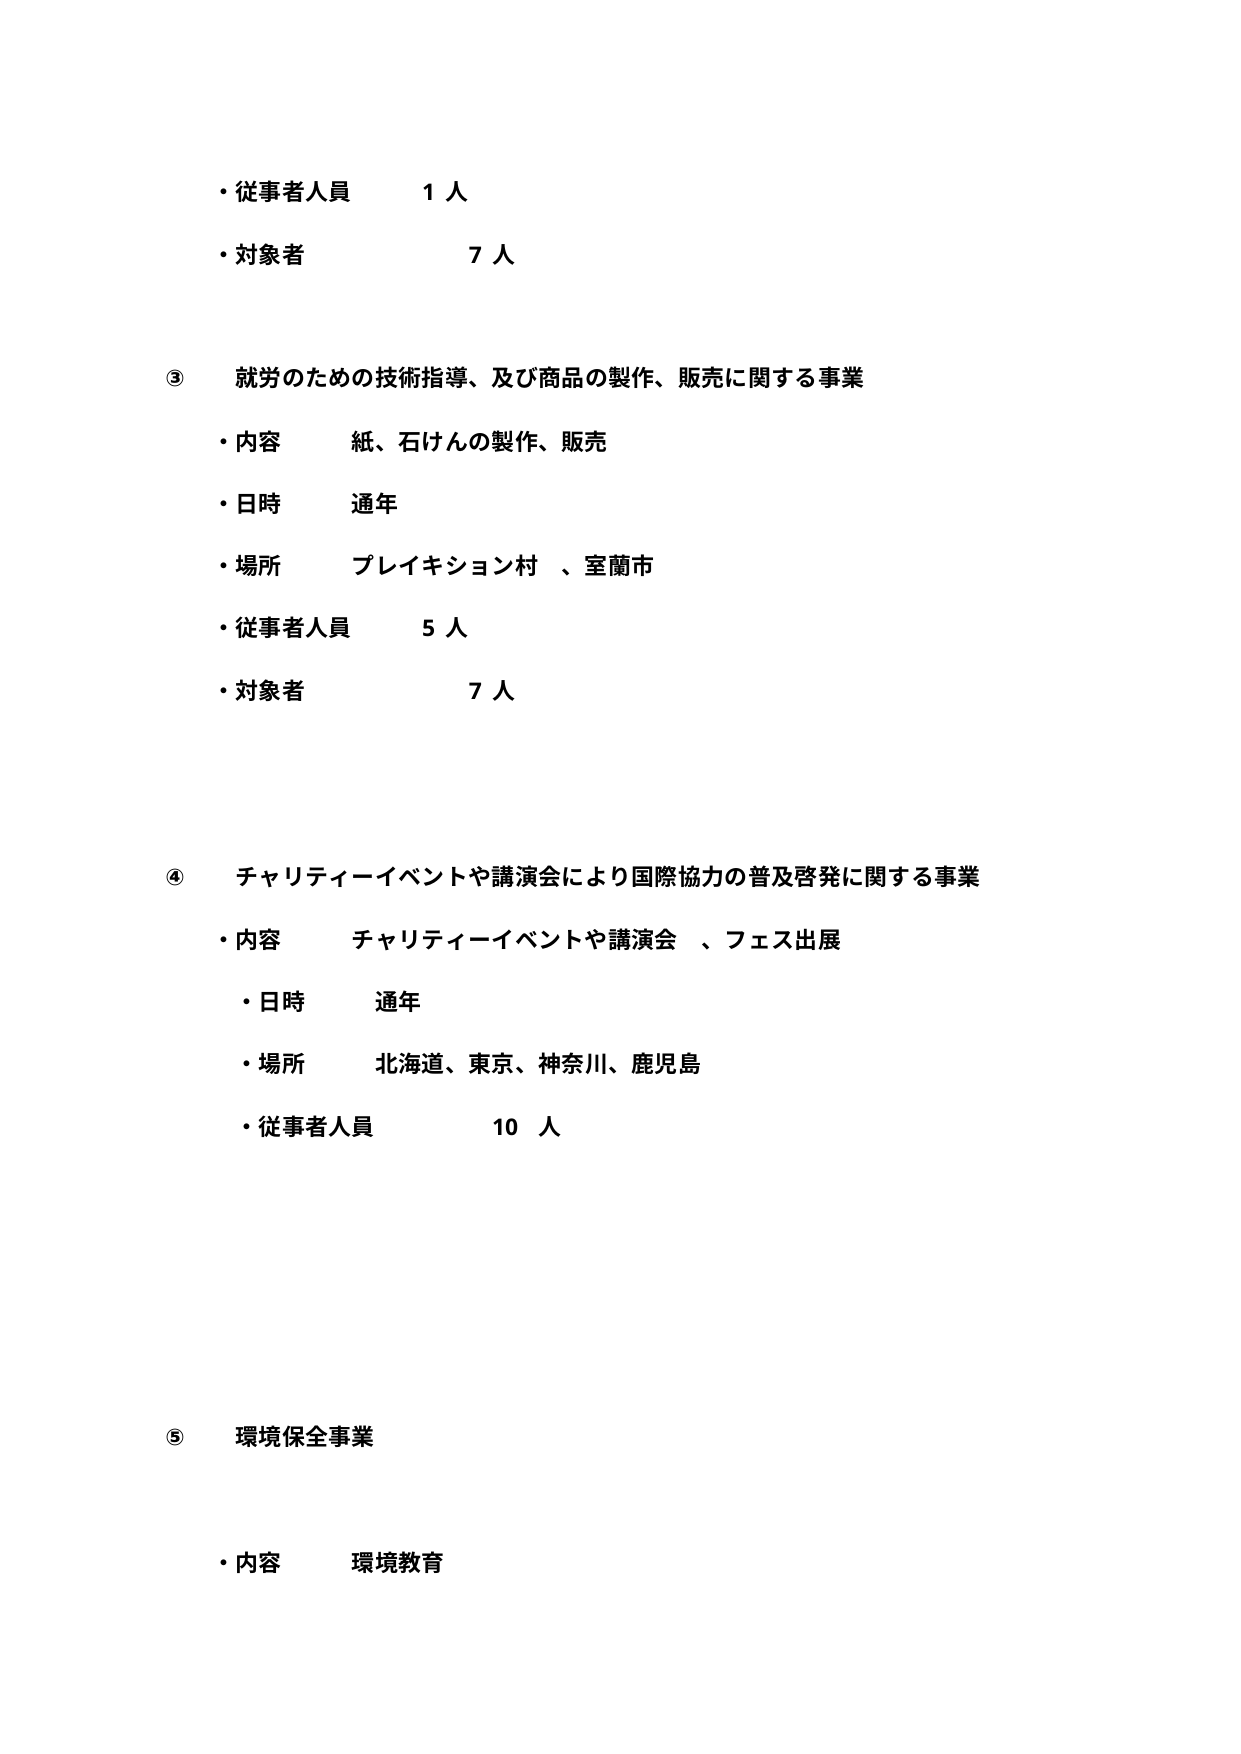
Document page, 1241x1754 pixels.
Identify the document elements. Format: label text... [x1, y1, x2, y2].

text ・日時 通年 [118, 969, 1122, 1032]
text ・従事者人員 10人 [118, 1094, 1122, 1156]
list 環境保全事業 [157, 1406, 1122, 1468]
list チャリティーイベントや講演会により国際協力の普及啓発に関する事業 [157, 845, 1122, 907]
text ・内容 紙、石けんの製作、販売 [195, 409, 1122, 471]
text ・従事者人員 5人 [195, 596, 1122, 658]
text ・内容 環境教育 [195, 1530, 1122, 1592]
text ・内容 チャリティーイベントや講演会 、フェス出展 [195, 907, 1122, 969]
text ・日時 通年 [195, 471, 1122, 533]
text ・対象者 7人 [195, 658, 1122, 720]
text ・対象者 7人 [195, 222, 1122, 284]
text ・場所 プレイキション村 、室蘭市 [195, 533, 1122, 596]
text ・場所 北海道、東京、神奈川、鹿児島 [118, 1032, 1122, 1094]
text ・従事者人員 1人 [195, 160, 1122, 222]
list 就労のための技術指導、及び商品の製作、販売に関する事業 [157, 347, 1122, 409]
